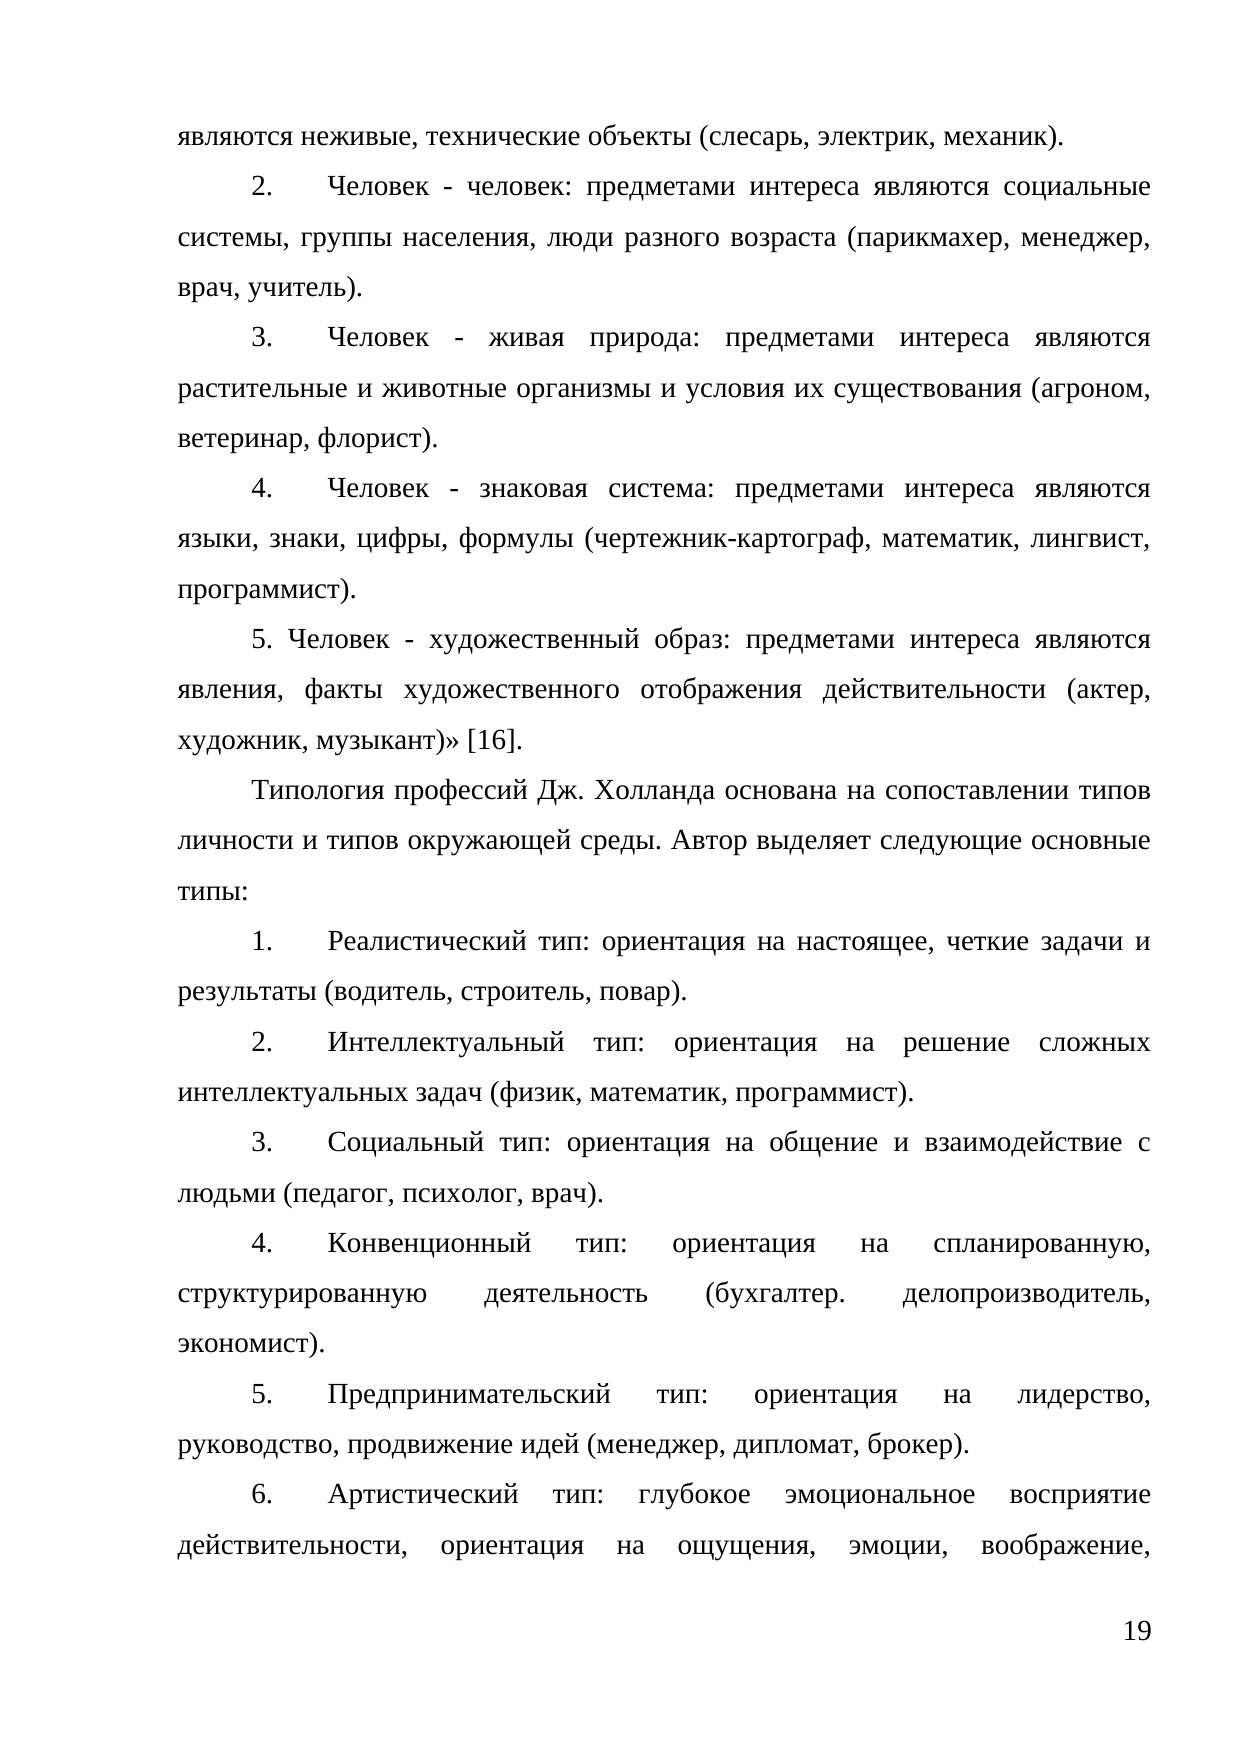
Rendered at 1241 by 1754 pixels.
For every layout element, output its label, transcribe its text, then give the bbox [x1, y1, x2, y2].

text 4. Человек - знаковая система: предметами интереса являются языки, знаки, цифры, формулы (чертежник-картограф, математик, лингвист, программист). [177, 470, 1152, 604]
text 4. Конвенционный тип: ориентация на спланированную, структурированную деятельность (бухгалтер. делопроизводитель, экономист). [177, 1225, 1152, 1359]
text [177, 1477, 1152, 1560]
text 5. Человек - художественный образ: предметами интереса являются явления, факты художественного отображения действительности (актер, художник, музыкант)» [16]. [177, 621, 1152, 755]
text 3. Человек - живая природа: предметами интереса являются растительные и животные организмы и условия их существования (агроном, ветеринар, флорист). [177, 319, 1152, 453]
text Типология профессий Дж. Холланда основана на сопоставлении типов личности и типов окружающей среды. Автор выделяет следующие основные типы: [177, 772, 1152, 906]
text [177, 118, 1152, 152]
text 2. Интеллектуальный тип: ориентация на решение сложных интеллектуальных задач (физик, математик, программист). [177, 1024, 1152, 1108]
text 1. Реалистический тип: ориентация на настоящее, четкие задачи и результаты (водитель, строитель, повар). [177, 923, 1152, 1007]
text 3. Социальный тип: ориентация на общение и взаимодействие с людьми (педагог, психолог, врач). [177, 1124, 1152, 1208]
text 5. Предпринимательский тип: ориентация на лидерство, руководство, продвижение идей (менеджер, дипломат, брокер). [177, 1376, 1152, 1460]
text 2. Человек - человек: предметами интереса являются социальные системы, группы населения, люди разного возраста (парикмахер, менеджер, врач, учитель). [177, 168, 1152, 303]
